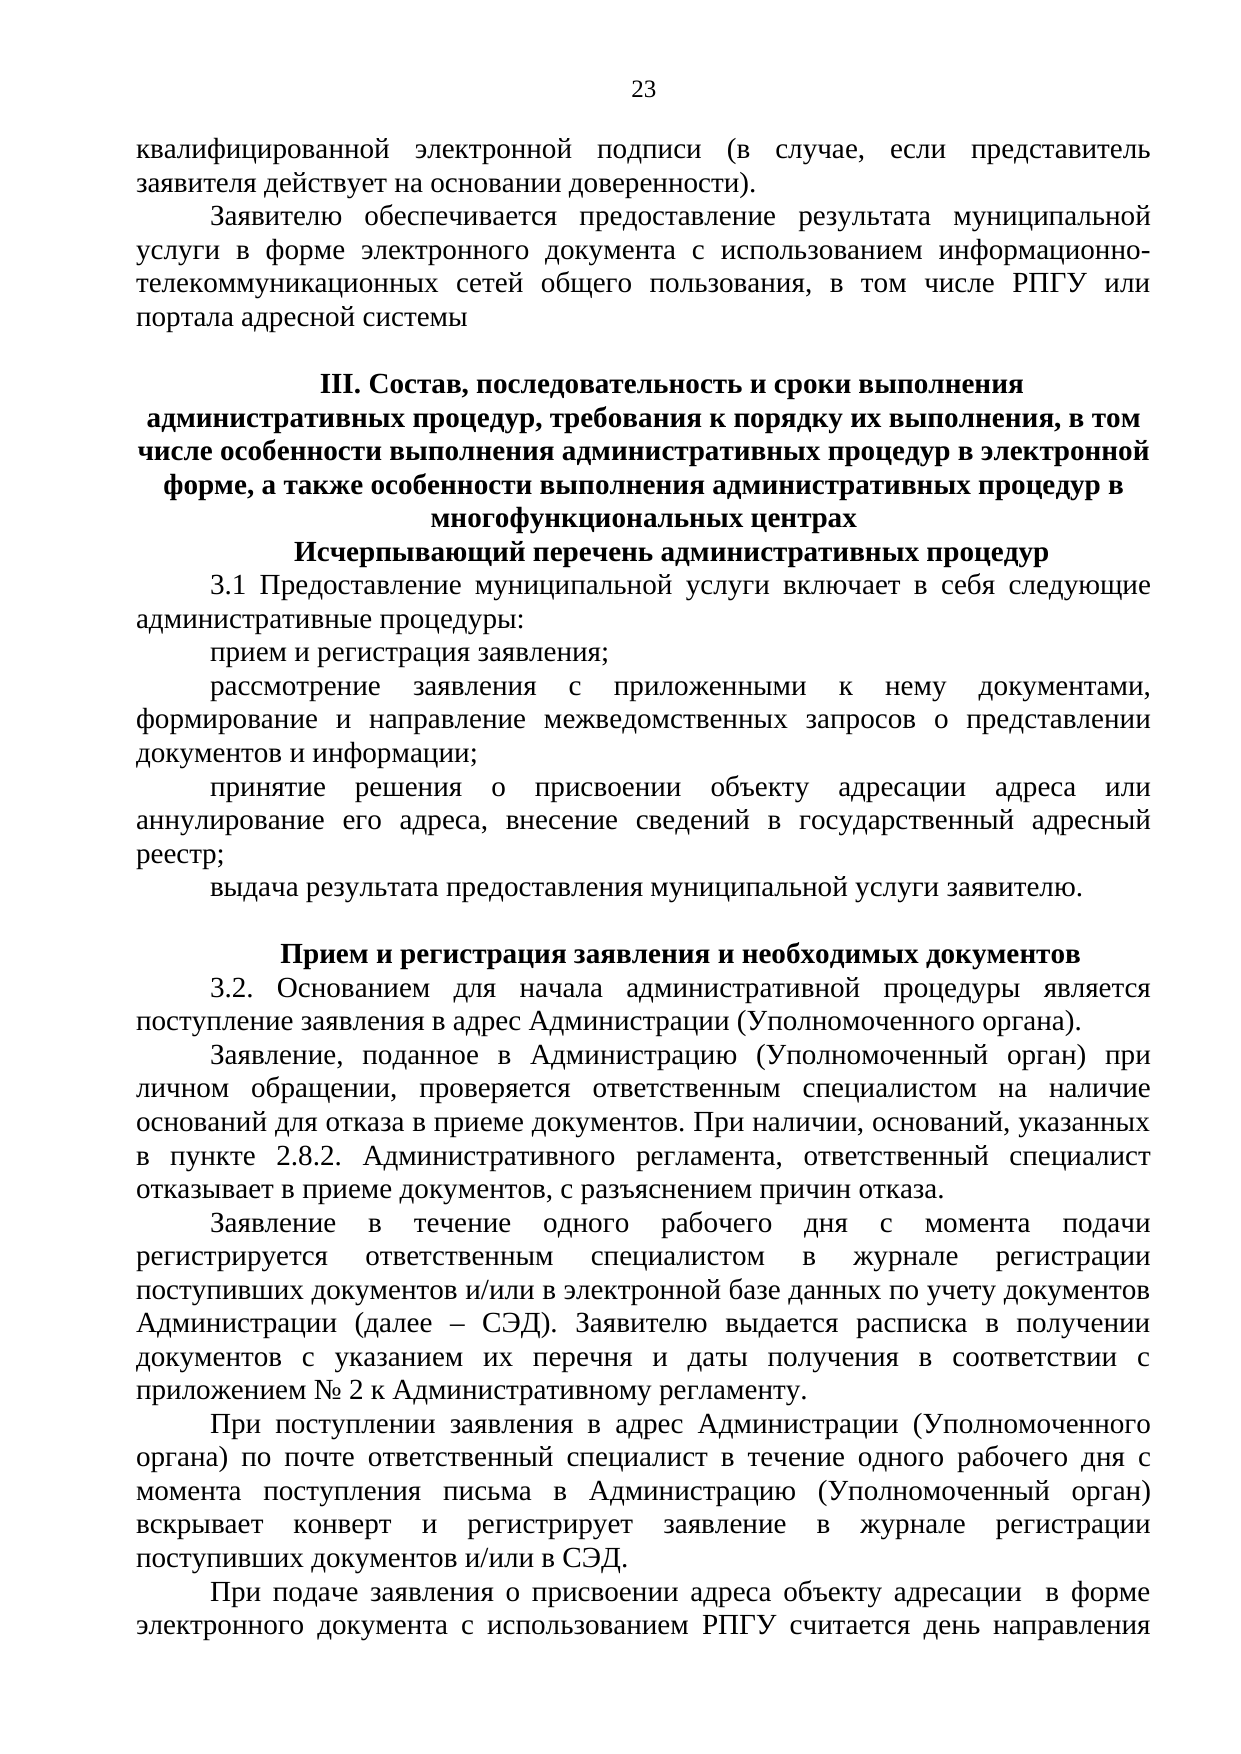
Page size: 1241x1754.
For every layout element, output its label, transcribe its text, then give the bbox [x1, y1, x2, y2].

text принятие решения о присвоении объекту адресации адреса или аннулирование его адреса, внесение сведений в государственный адресный реестр; [136, 769, 1152, 869]
text Исчерпывающий перечень административных процедур [136, 534, 1152, 567]
text 3.2. Основанием для начала административной процедуры является поступление заявления в адрес Администрации (Уполномоченного органа). [136, 970, 1152, 1037]
text Заявителю обеспечивается предоставление результата муниципальной услуги в форме электронного документа с использованием информационно-телекоммуникационных сетей общего пользования, в том числе РПГУ или портала адресной системы [136, 198, 1152, 333]
text Заявление в течение одного рабочего дня с момента подачи регистрируется ответственным специалистом в журнале регистрации поступивших документов и/или в электронной базе данных по учету документов Администрации (далее – СЭД). Заявителю выдается расписка в получении документов с указанием их перечня и даты получения в соответствии с приложением № 2 к Административному регламенту. [136, 1205, 1152, 1406]
text рассмотрение заявления с приложенными к нему документами, формирование и направление межведомственных запросов о представлении документов и информации; [136, 668, 1152, 769]
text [136, 131, 1152, 198]
text III. Состав, последовательность и сроки выполнения административных процедур, требования к порядку их выполнения, в том числе особенности выполнения административных процедур в электронной форме, а также особенности выполнения административных процедур в многофункциональных центрах [136, 366, 1152, 534]
text Прием и регистрация заявления и необходимых документов [136, 936, 1152, 970]
text При поступлении заявления в адрес Администрации (Уполномоченного органа) по почте ответственный специалист в течение одного рабочего дня с момента поступления письма в Администрацию (Уполномоченный орган) вскрывает конверт и регистрирует заявление в журнале регистрации поступивших документов и/или в СЭД. [136, 1406, 1152, 1574]
text выдача результата предоставления муниципальной услуги заявителю. [136, 869, 1152, 903]
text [136, 1574, 1152, 1641]
text прием и регистрация заявления; [136, 634, 1152, 668]
text 3.1 Предоставление муниципальной услуги включает в себя следующие административные процедуры: [136, 567, 1152, 634]
text Заявление, поданное в Администрацию (Уполномоченный орган) при личном обращении, проверяется ответственным специалистом на наличие оснований для отказа в приеме документов. При наличии, оснований, указанных в пункте 2.8.2. Административного регламента, ответственный специалист отказывает в приеме документов, с разъяснением причин отказа. [136, 1037, 1152, 1205]
